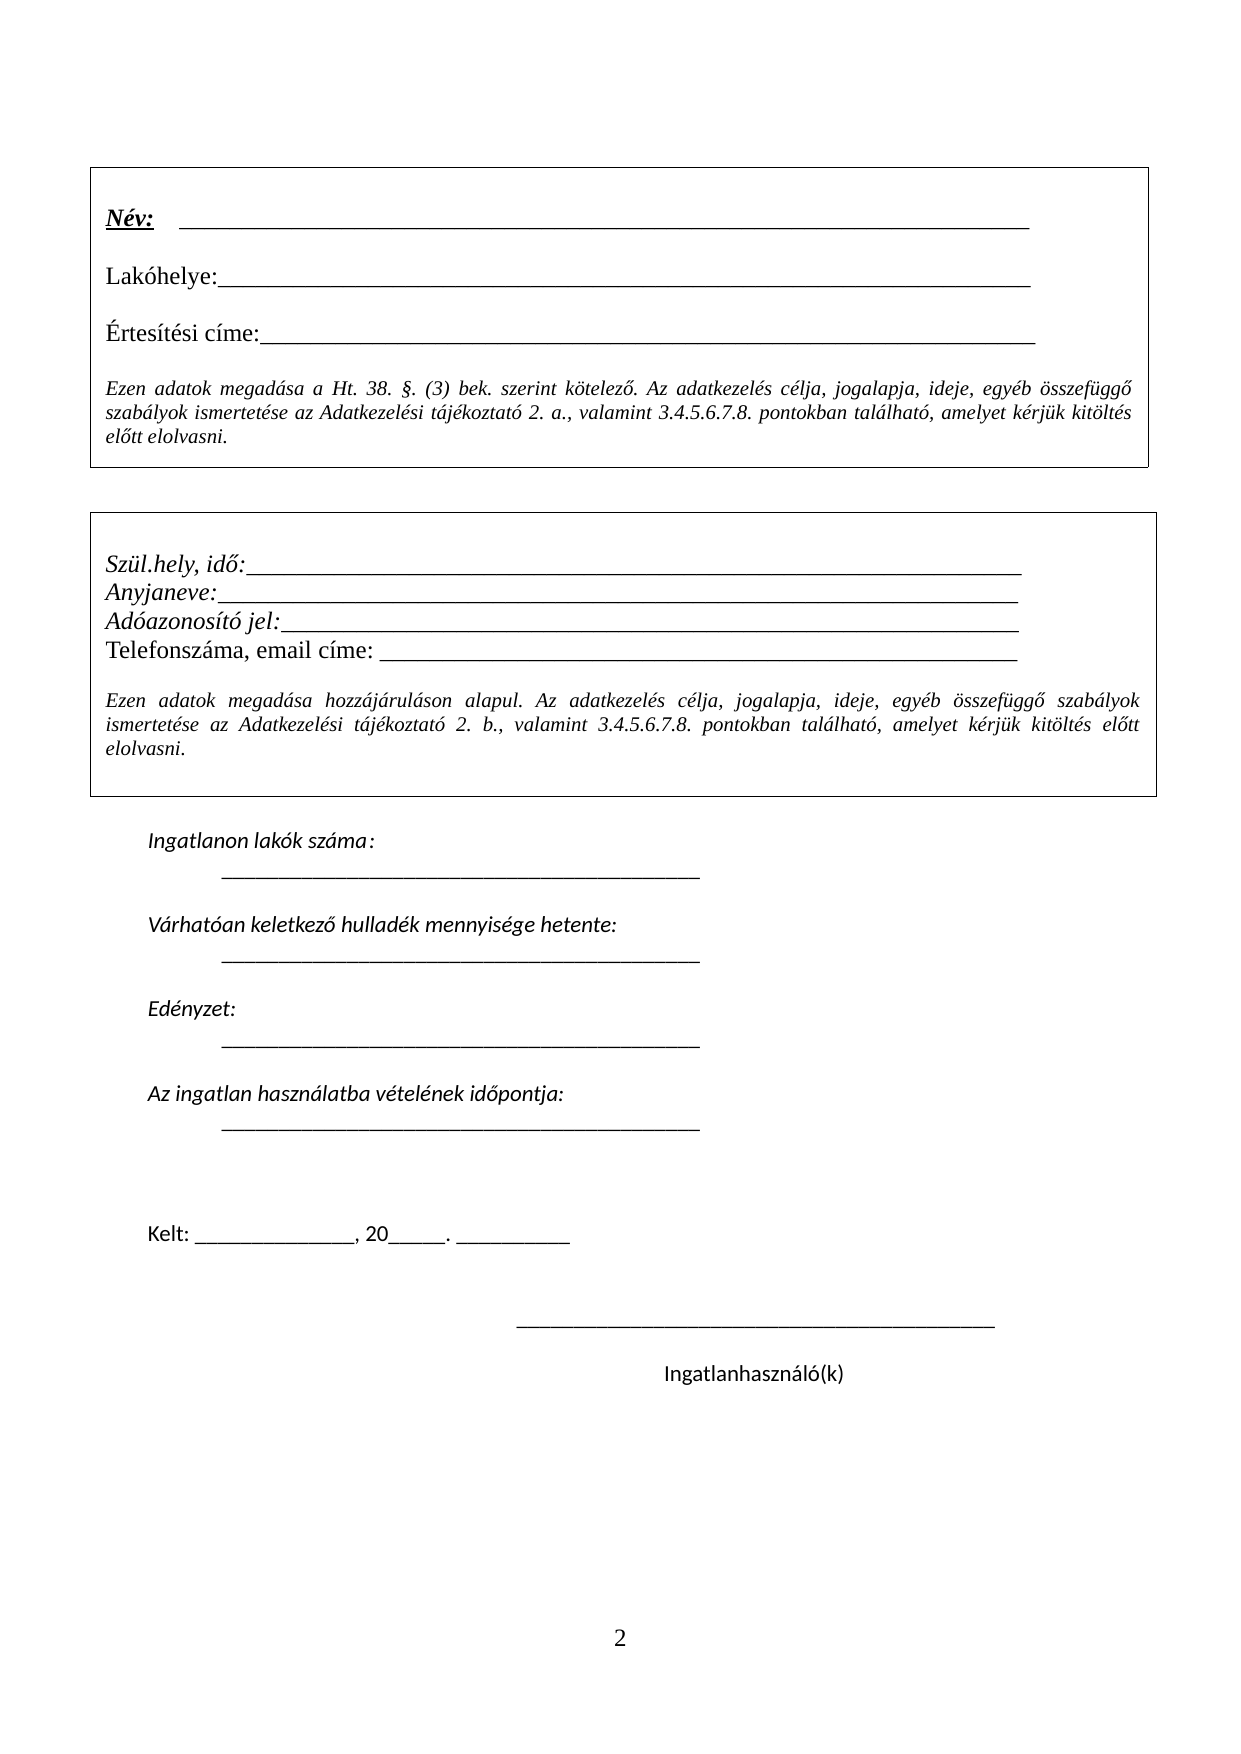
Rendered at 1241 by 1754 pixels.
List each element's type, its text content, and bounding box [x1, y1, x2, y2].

text Az ingatlan használatba vételének időpontja: __________________________________________ [148, 1079, 1092, 1135]
text Ingatlanon lakók száma : __________________________________________ [148, 826, 1092, 882]
text Edényzet: __________________________________________ [148, 994, 1092, 1051]
text Ingatlanhasználó(k) [148, 1359, 1092, 1387]
text __________________________________________ [148, 1303, 1092, 1331]
text Várhatóan keletkező hulladék mennyisége hetente: __________________________________________ [148, 911, 1092, 967]
text Kelt: ______________, 20_____. __________ [148, 1219, 1092, 1247]
